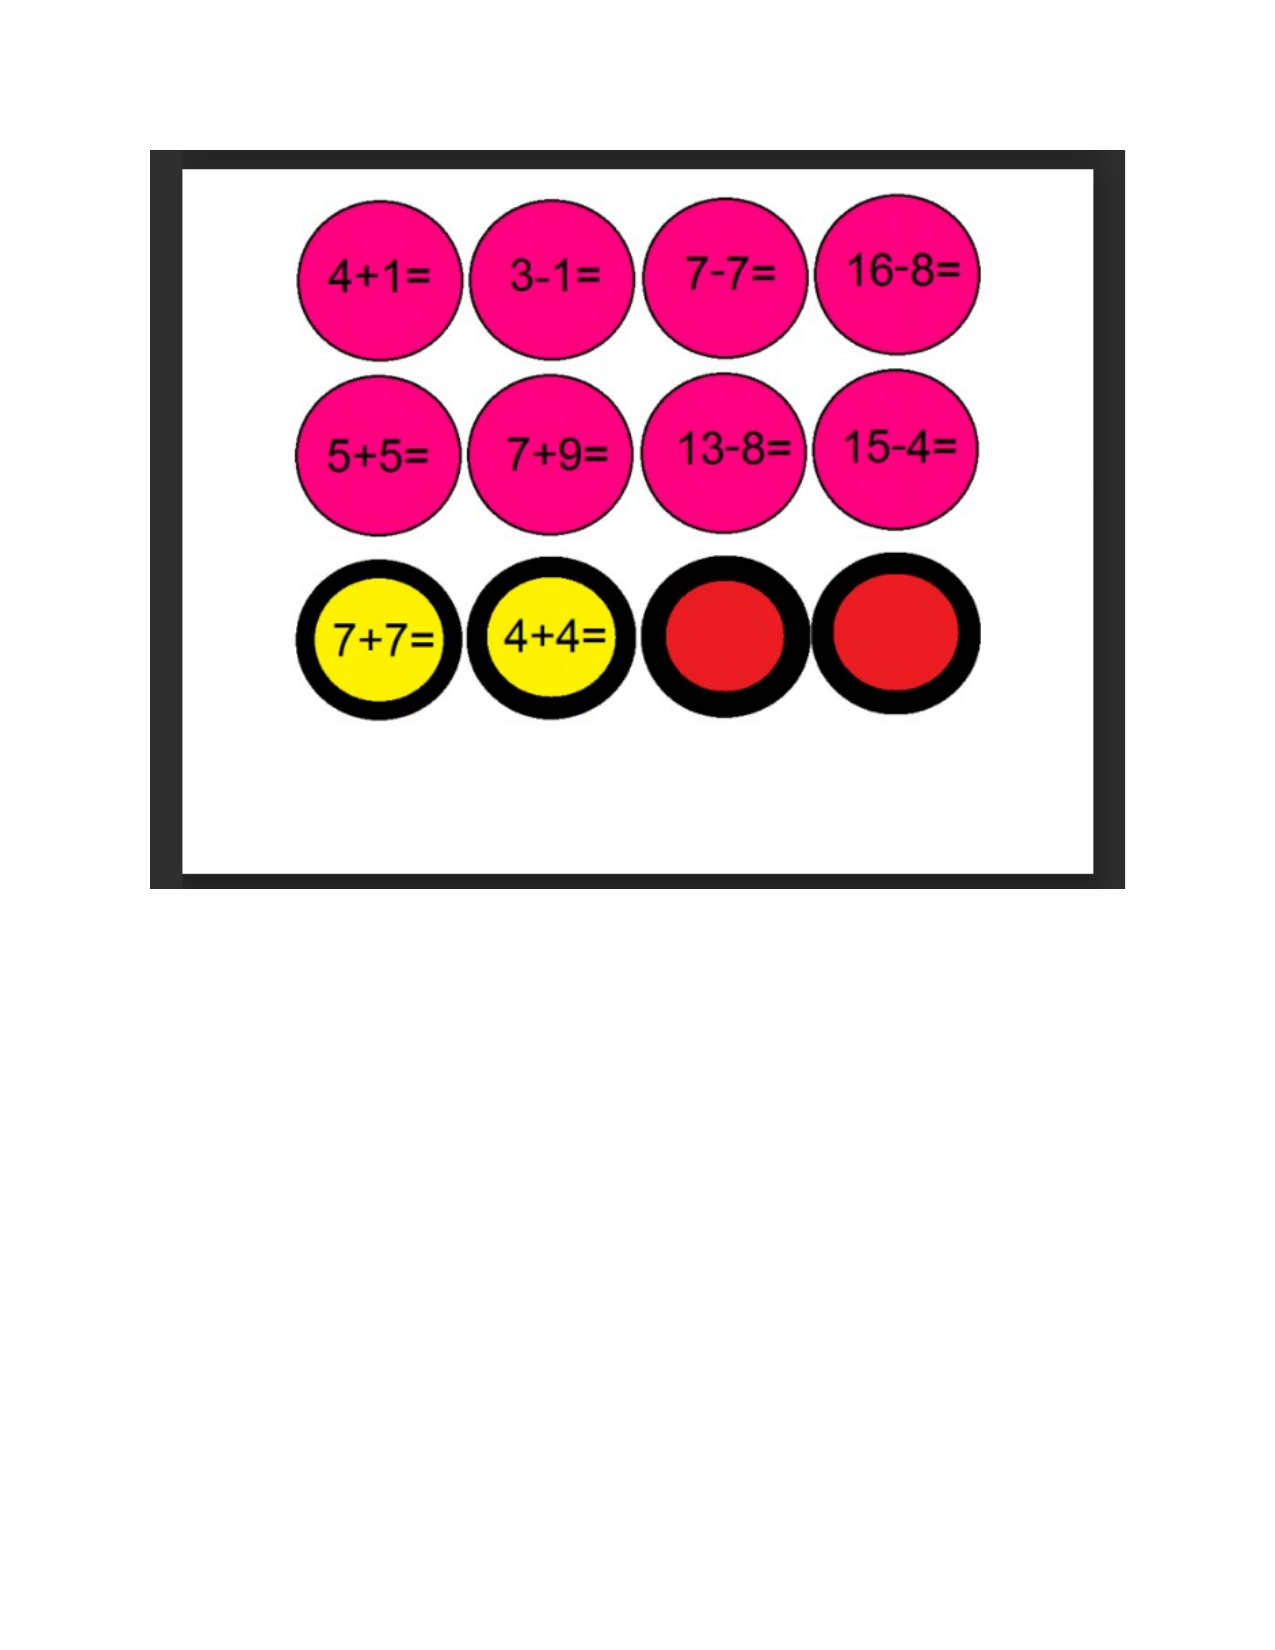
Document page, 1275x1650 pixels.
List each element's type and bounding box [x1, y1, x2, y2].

picture [150, 150, 1125, 889]
